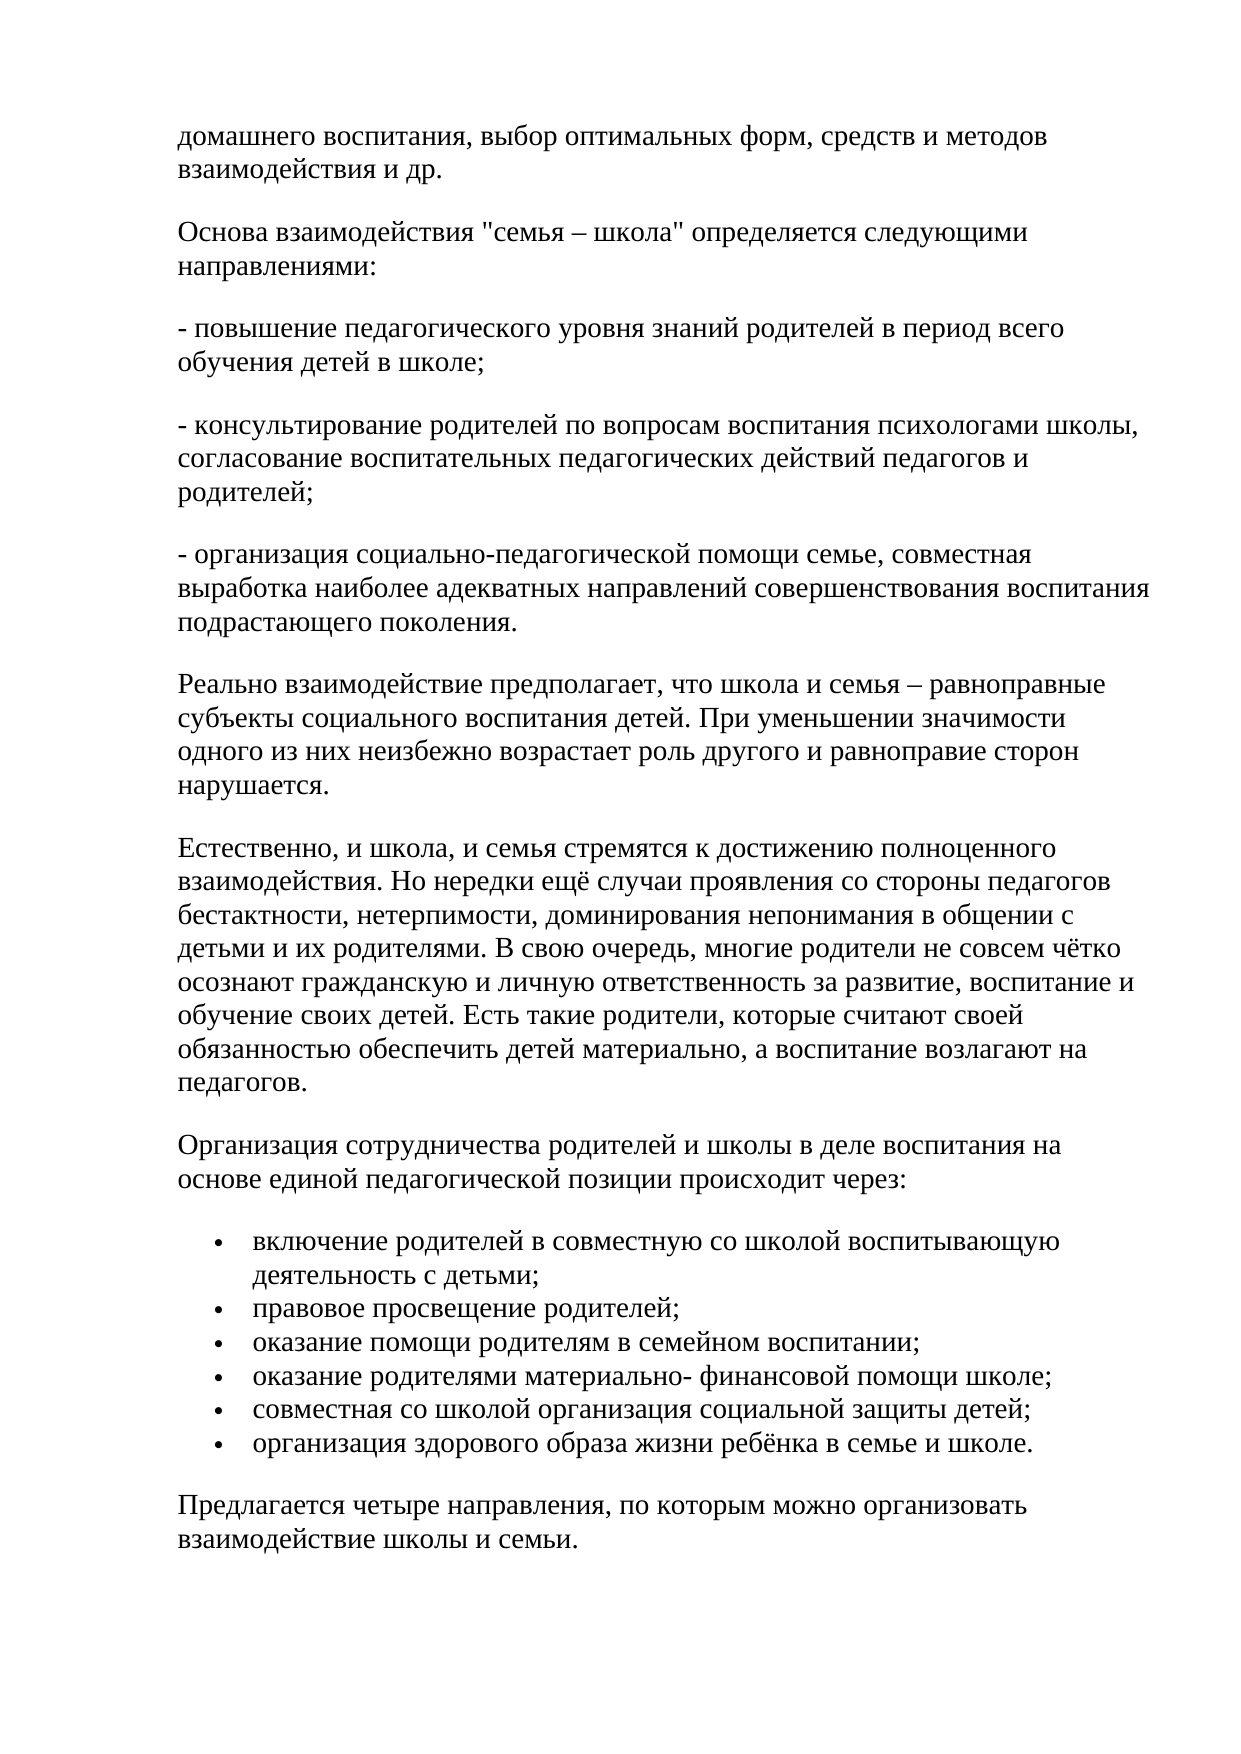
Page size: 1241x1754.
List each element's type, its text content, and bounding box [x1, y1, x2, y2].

text Естественно, и школа, и семья стремятся к достижению полноценного взаимодействия. Но нередки ещё случаи проявления со стороны педагогов бестактности, нетерпимости, доминирования непонимания в общении с детьми и их родителями. В свою очередь, многие родители не совсем чётко осознают гражданскую и личную ответственность за развитие, воспитание и обучение своих детей. Есть такие родители, которые считают своей обязанностью обеспечить детей материально, а воспитание возлагают на педагогов. [177, 830, 1152, 1098]
list совместная со школой организация социальной защиты детей; [215, 1391, 1152, 1425]
text Организация сотрудничества родителей и школы в деле воспитания на основе единой педагогической позиции происходит через: [177, 1127, 1152, 1194]
text - повышение педагогического уровня знаний родителей в период всего обучения детей в школе; [177, 311, 1152, 378]
list правовое просвещение родителей; [215, 1291, 1152, 1324]
text - консультирование родителей по вопросам воспитания психологами школы, согласование воспитательных педагогических действий педагогов и родителей; [177, 407, 1152, 507]
text Реально взаимодействие предполагает, что школа и семья – равноправные субъекты социального воспитания детей. При уменьшении значимости одного из них неизбежно возрастает роль другого и равноправие сторон нарушается. [177, 666, 1152, 801]
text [177, 118, 1152, 185]
text Предлагается четыре направления, по которым можно организовать взаимодействие школы и семьи. [177, 1487, 1152, 1554]
text - организация социально-педагогической помощи семье, совместная выработка наиболее адекватных направлений совершенствования воспитания подрастающего поколения. [177, 537, 1152, 637]
list организация здорового образа жизни ребёнка в семье и школе. [215, 1425, 1152, 1458]
list оказание родителями материально- финансовой помощи школе; [215, 1358, 1152, 1391]
list включение родителей в совместную со школой воспитывающую деятельность с детьми; [215, 1223, 1152, 1291]
text Основа взаимодействия "семья – школа" определяется следующими направлениями: [177, 214, 1152, 281]
list оказание помощи родителям в семейном воспитании; [215, 1324, 1152, 1358]
